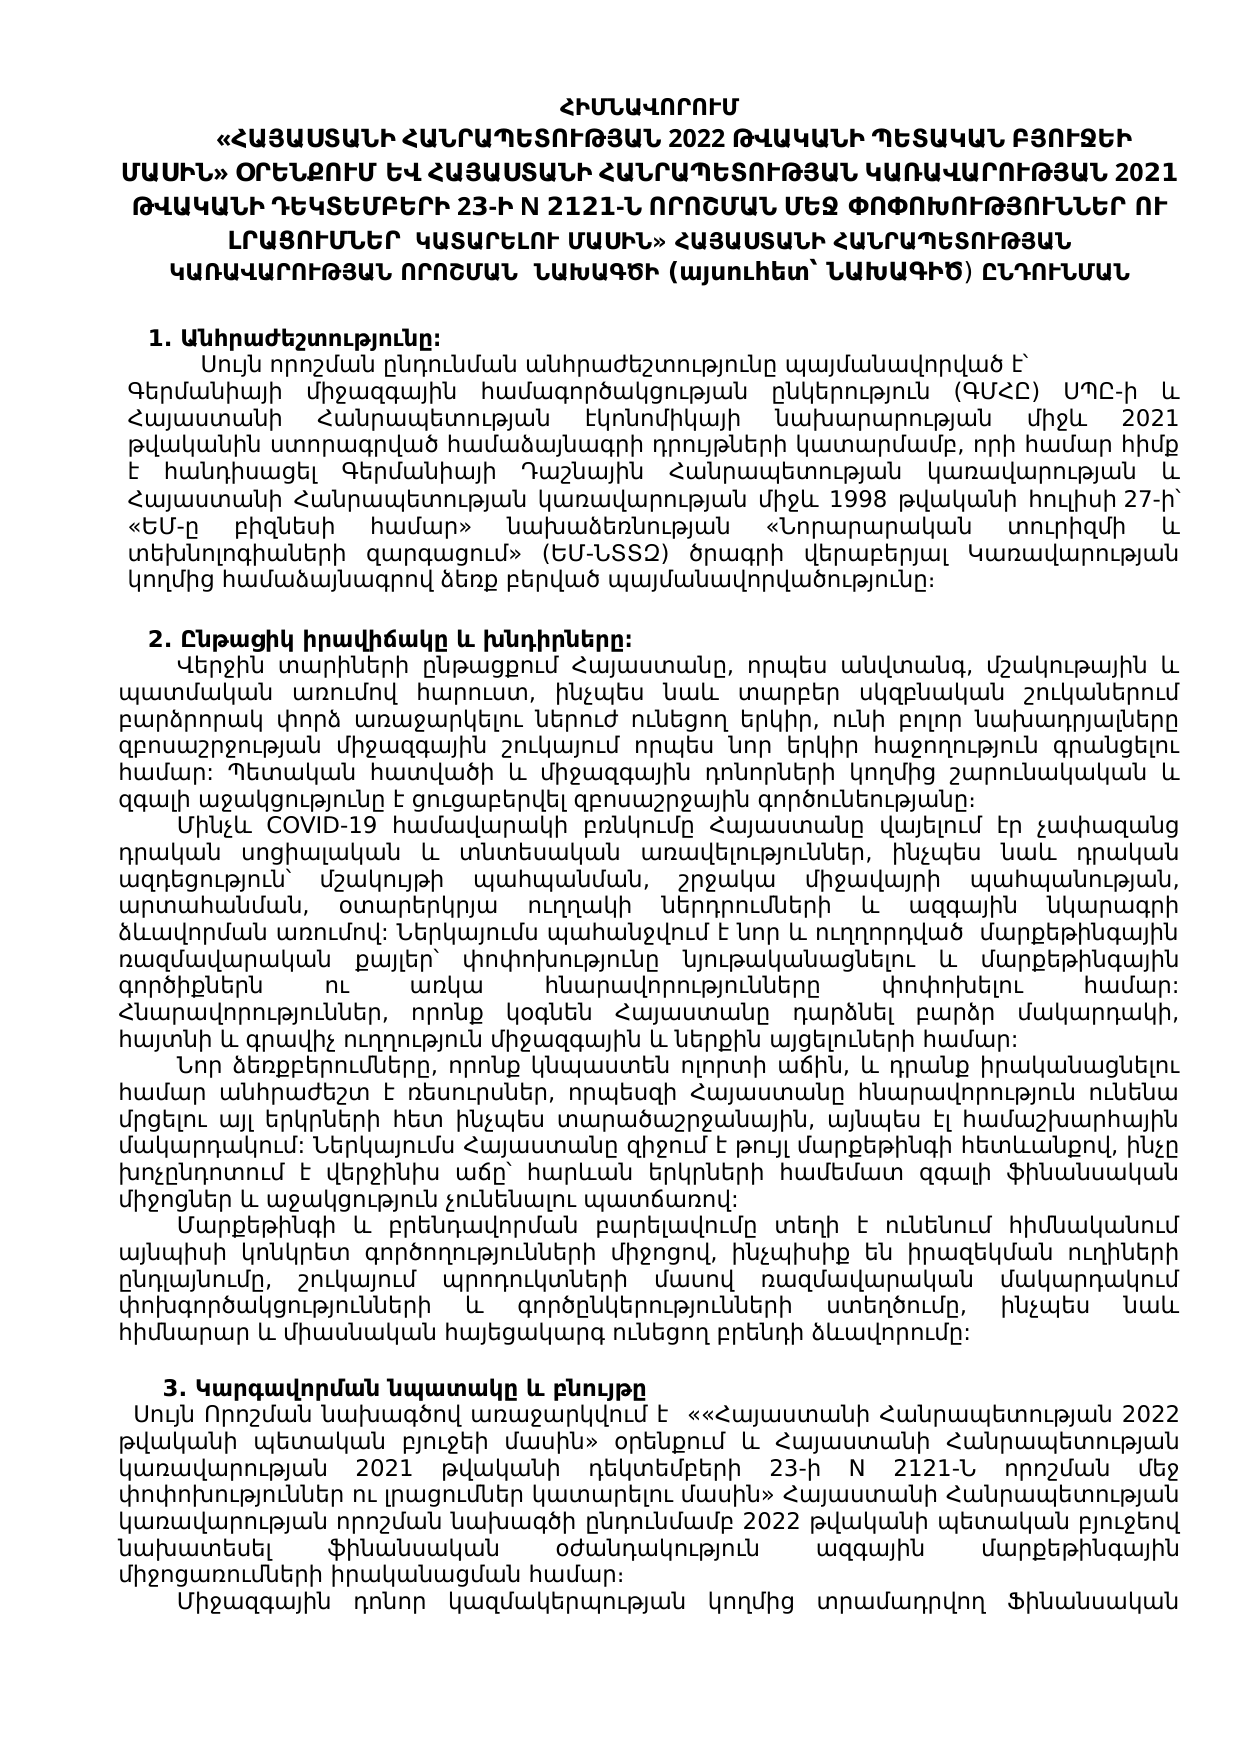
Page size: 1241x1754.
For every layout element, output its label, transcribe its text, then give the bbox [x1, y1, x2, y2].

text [118, 1588, 1181, 1615]
text ՀԻՄՆԱՎՈՐՈՒՄ [118, 94, 1181, 120]
text Մինչև COVID-19 համավարակի բռնկումը Հայաստանը վայելում էր չափազանց դրական սոցիալական և տնտեսական առավելություններ, ինչպես նաև դրական ազդեցություն՝ մշակույթի պահպանման, շրջակա միջավայրի պահպանության, արտահանման, օտարերկրյա ուղղակի ներդրումների և ազգային նկարագրի ձևավորման առումով: Ներկայումս պահանջվում է նոր և ուղղորդված մարքեթինգային ռազմավարական քայլեր՝ փոփոխությունը նյութականացնելու և մարքեթինգային գործիքներն ու առկա հնարավորությունները փոփոխելու համար: Հնարավորություններ, որոնք կօգնեն Հայաստանը դարձնել բարձր մակարդակի, հայտնի և գրավիչ ուղղություն միջազգային և ներքին այցելուների համար: [118, 813, 1181, 1053]
text 3. Կարգավորման նպատակը և բնույթը [118, 1375, 1181, 1401]
text Սույն Որոշման նախագծով առաջարկվում է ««Հայաստանի Հանրապետության 2022 թվականի պետական բյուջեի մասին» օրենքում և Հայաստանի Հանրապետության կառավարության 2021 թվականի դեկտեմբերի 23-ի N 2121-Ն որոշման մեջ փոփոխություններ ու լրացումներ կատարելու մասին» Հայաստանի Հանրապետության կառավարության որոշման նախագծի ընդունմամբ 2022 թվականի պետական բյուջեով նախատեսել ֆինանսական օժանդակություն ազգային մարքեթինգային միջոցառումների իրականացման համար։ [118, 1401, 1181, 1588]
text Գերմանիայի միջազգային համագործակցության ընկերություն (ԳՄՀԸ) ՍՊԸ-ի և Հայաստանի Հանրապետության էկոնոմիկայի նախարարության միջև 2021 թվականին ստորագրված համաձայնագրի դրույթների կատարմամբ, որի համար հիմք է հանդիսացել Գերմանիայի Դաշնային Հանրապետության կառավարության և Հայաստանի Հանրապետության կառավարության միջև 1998 թվականի հուլիսի 27-ի՝ «ԵՄ-ը բիզնեսի համար» նախաձեռնության «Նորարարական տուրիզմի և տեխնոլոգիաների զարգացում» (ԵՄ-ՆՏՏԶ) ծրագրի վերաբերյալ Կառավարության կողմից համաձայնագրով ձեռք բերված պայմանավորվածությունը։ [127, 378, 1181, 593]
text 1. Անհրաժեշտությունը։ [118, 325, 1181, 352]
text «ՀԱՅԱՍՏԱՆԻ ՀԱՆՐԱՊԵՏՈՒԹՅԱՆ 2022 ԹՎԱԿԱՆԻ ՊԵՏԱԿԱՆ ԲՅՈՒՋԵԻ ՄԱՍԻՆ» ՕՐԵՆՔՈՒՄ ԵՎ ՀԱՅԱՍՏԱՆԻ ՀԱՆՐԱՊԵՏՈՒԹՅԱՆ ԿԱՌԱՎԱՐՈՒԹՅԱՆ 2021 ԹՎԱԿԱՆԻ ԴԵԿՏԵՄԲԵՐԻ 23-Ի N 2121-Ն ՈՐՈՇՄԱՆ ՄԵՋ ՓՈՓՈԽՈՒԹՅՈՒՆՆԵՐ ՈՒ ԼՐԱՑՈՒՄՆԵՐ ԿԱՏԱՐԵԼՈՒ ՄԱՍԻՆ» ՀԱՅԱՍՏԱՆԻ ՀԱՆՐԱՊԵՏՈՒԹՅԱՆ ԿԱՌԱՎԱՐՈՒԹՅԱՆ ՈՐՈՇՄԱՆ ՆԱԽԱԳԾԻ (այսուհետ՝ ՆԱԽԱԳԻԾ) ԸՆԴՈՒՆՄԱՆ [118, 120, 1181, 286]
text 2. Ընթացիկ իրավիճակը և խնդիրները։ [118, 626, 1181, 653]
text Սույն որոշման ընդունման անհրաժեշտությունը պայմանավորված է՝ [118, 352, 1181, 378]
text Մարքեթինգի և բրենդավորման բարելավումը տեղի է ունենում հիմնականում այնպիսի կոնկրետ գործողությունների միջոցով, ինչպիսիք են իրազեկման ուղիների ընդլայնումը, շուկայում պրոդուկտների մասով ռազմավարական մակարդակում փոխգործակցությունների և գործընկերությունների ստեղծումը, ինչպես նաև հիմնարար և միասնական հայեցակարգ ունեցող բրենդի ձևավորումը: [118, 1213, 1181, 1346]
text Վերջին տարիների ընթացքում Հայաստանը, որպես անվտանգ, մշակութային և պատմական առումով հարուստ, ինչպես նաև տարբեր սկզբնական շուկաներում բարձրորակ փորձ առաջարկելու ներուժ ունեցող երկիր, ունի բոլոր նախադրյալները զբոսաշրջության միջազգային շուկայում որպես նոր երկիր հաջողություն գրանցելու համար: Պետական հատվածի և միջազգային դոնորների կողմից շարունակական և զգալի աջակցությունը է ցուցաբերվել զբոսաշրջային գործունեությանը։ [118, 653, 1181, 813]
text Նոր ձեռքբերումները, որոնք կնպաստեն ոլորտի աճին, և դրանք իրականացնելու համար անհրաժեշտ է ռեսուրսներ, որպեսզի Հայաստանը հնարավորություն ունենա մրցելու այլ երկրների հետ ինչպես տարածաշրջանային, այնպես էլ համաշխարհային մակարդակում: Ներկայումս Հայաստանը զիջում է թույլ մարքեթինգի հետևանքով, ինչը խոչընդոտում է վերջինիս աճը՝ հարևան երկրների համեմատ զգալի ֆինանսական միջոցներ և աջակցություն չունենալու պատճառով: [118, 1053, 1181, 1213]
